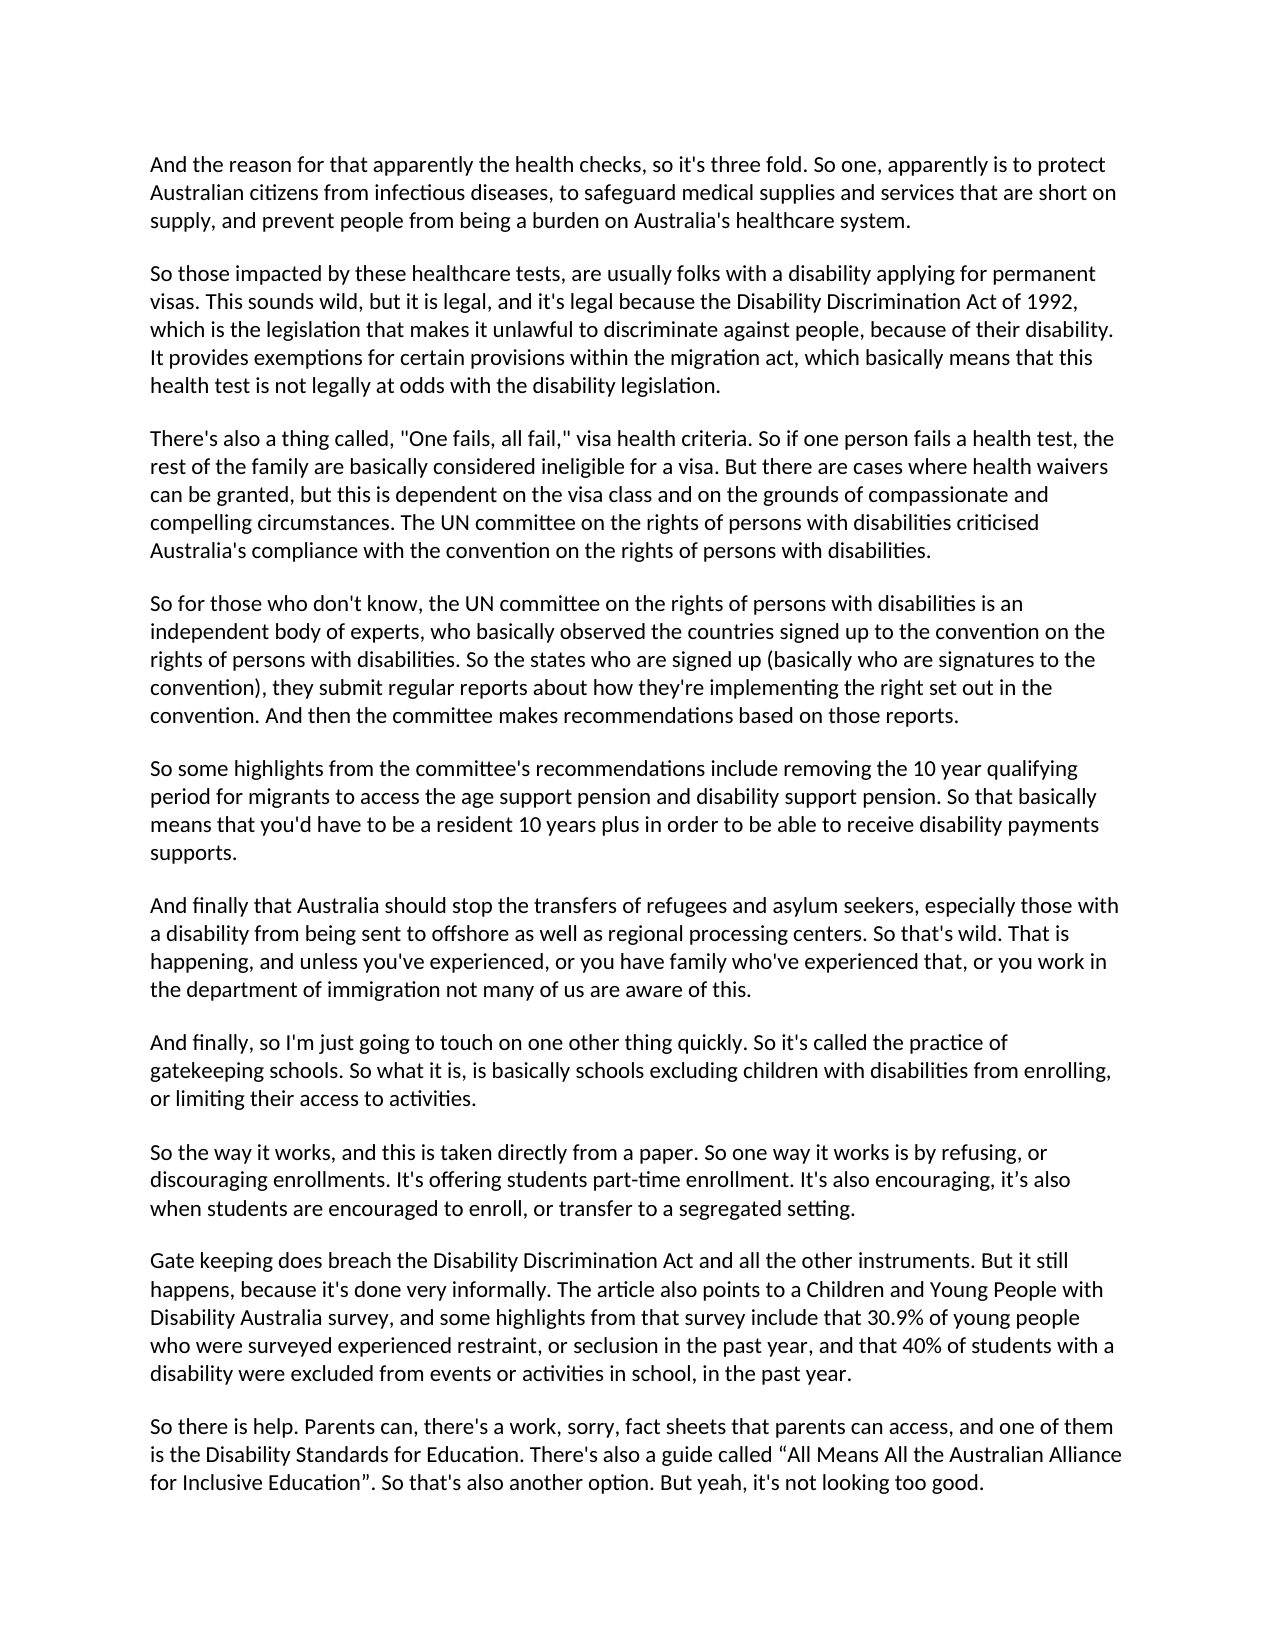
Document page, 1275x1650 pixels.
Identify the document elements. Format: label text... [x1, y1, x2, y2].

text So for those who don't know, the UN committee on the rights of persons with disabilities is an independent body of experts, who basically observed the countries signed up to the convention on the rights of persons with disabilities. So the states who are signed up (basically who are signatures to the convention), they submit regular reports about how they're implementing the right set out in the convention. And then the committee makes recommendations based on those reports. [150, 589, 1125, 729]
text And the reason for that apparently the health checks, so it's three fold. So one, apparently is to protect Australian citizens from infectious diseases, to safeguard medical supplies and services that are short on supply, and prevent people from being a burden on Australia's healthcare system. [150, 150, 1125, 234]
text Gate keeping does breach the Disability Discrimination Act and all the other instruments. But it still happens, because it's done very informally. The article also points to a Children and Young People with Disability Australia survey, and some highlights from that survey include that 30.9% of young people who were surveyed experienced restraint, or seclusion in the past year, and that 40% of students with a disability were excluded from events or activities in school, in the past year. [150, 1247, 1125, 1387]
text There's also a thing called, "One fails, all fail," visa health criteria. So if one person fails a health test, the rest of the family are basically considered ineligible for a visa. But there are cases where health waivers can be granted, but this is dependent on the visa class and on the grounds of compassionate and compelling circumstances. The UN committee on the rights of persons with disabilities criticised Australia's compliance with the convention on the rights of persons with disabilities. [150, 424, 1125, 564]
text So there is help. Parents can, there's a work, sorry, fact sheets that parents can access, and one of them is the Disability Standards for Education. There's also a guide called “All Means All the Australian Alliance for Inclusive Education”. So that's also another option. But yeah, it's not looking too good. [150, 1412, 1125, 1496]
text And finally that Australia should stop the transfers of refugees and asylum seekers, especially those with a disability from being sent to offshore as well as regional processing centers. So that's wild. That is happening, and unless you've experienced, or you have family who've experienced that, or you work in the department of immigration not many of us are aware of this. [150, 891, 1125, 1003]
text So those impacted by these healthcare tests, are usually folks with a disability applying for permanent visas. This sounds wild, but it is legal, and it's legal because the Disability Discrimination Act of 1992, which is the legislation that makes it unlawful to discriminate against people, because of their disability. It provides exemptions for certain provisions within the migration act, which basically means that this health test is not legally at odds with the disability legislation. [150, 259, 1125, 399]
text And finally, so I'm just going to touch on one other thing quickly. So it's called the practice of gatekeeping schools. So what it is, is basically schools excluding children with disabilities from enrolling, or limiting their access to activities. [150, 1028, 1125, 1113]
text So the way it works, and this is taken directly from a paper. So one way it works is by refusing, or discouraging enrollments. It's offering students part-time enrollment. It's also encouraging, it’s also when students are encouraged to enroll, or transfer to a segregated setting. [150, 1138, 1125, 1222]
text So some highlights from the committee's recommendations include removing the 10 year qualifying period for migrants to access the age support pension and disability support pension. So that basically means that you'd have to be a resident 10 years plus in order to be able to receive disability payments supports. [150, 754, 1125, 866]
